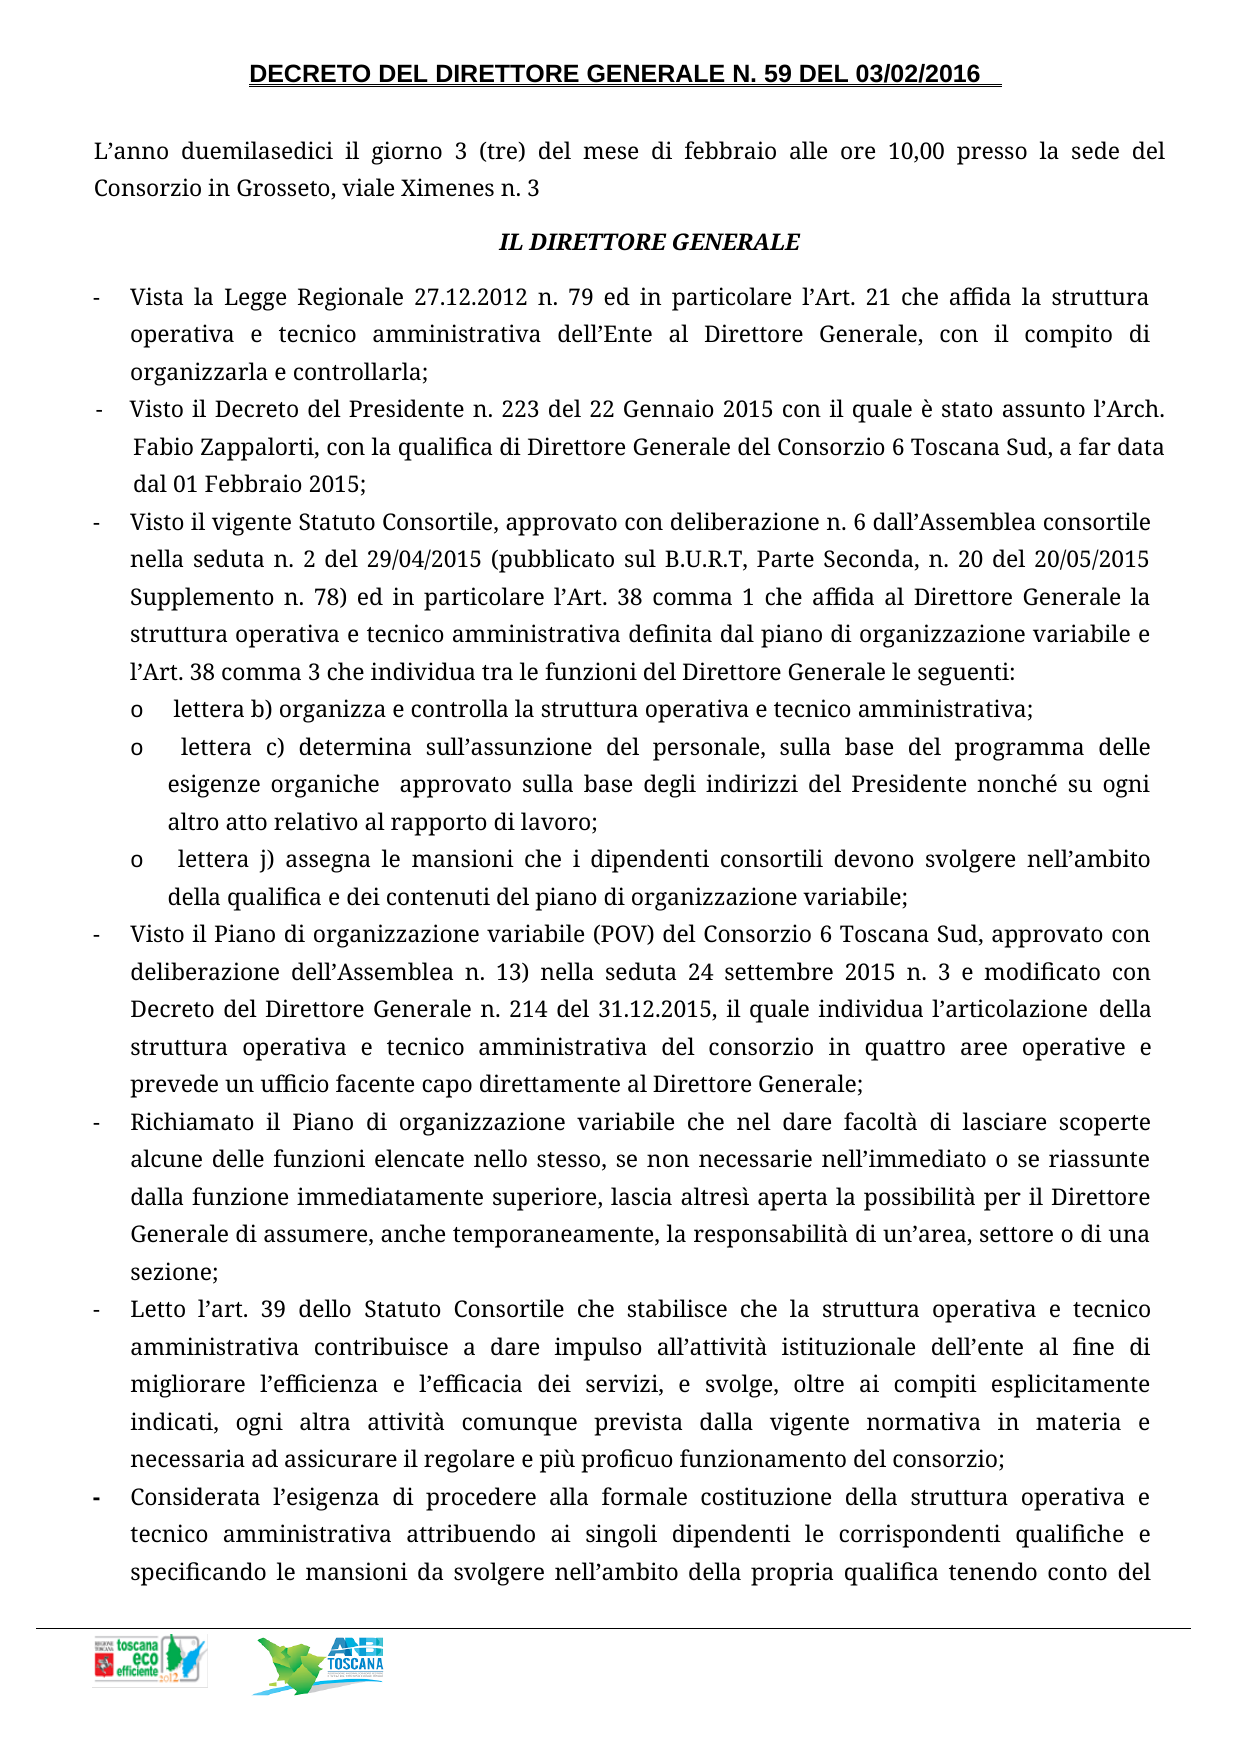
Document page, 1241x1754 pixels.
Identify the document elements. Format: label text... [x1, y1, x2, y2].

text IL DIRETTORE GENERALE [132, 221, 1167, 258]
picture [92, 1634, 209, 1690]
list Letto l’art. 39 dello Statuto Consortile che stabilisce che la struttura operativa e tecnico amministrativa contribuisce a dare impulso all’attività istituzionale dell’ente al fine di migliorare l’efficienza e l’efficacia dei servizi, e svolge, oltre ai compiti esplicitamente indicati, ogni altra attività comunque prevista dalla vigente normativa in materia e necessaria ad assicurare il regolare e più proficuo funzionamento del consorzio; [93, 1287, 1152, 1475]
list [93, 1475, 1152, 1587]
list Vista 27.12.2012 n. 79 ed in particolare l’Art. 21 che affida la struttura operativa e tecnico amministrativa dell’Ente al Direttore Generale, con il compito di organizzarla e controllarla; [93, 275, 1152, 387]
list lettera c) determina sull’assunzione del personale, sulla base del programma delle esigenze organiche approvato sulla base degli indirizzi del Presidente nonché su ogni altro atto relativo al rapporto di lavoro; [130, 725, 1152, 837]
list Visto il Piano di organizzazione variabile (POV) del Consorzio 6 Toscana Sud, approvato con deliberazione dell’Assemblea n. 13) nella seduta 24 settembre 2015 n. 3 e modificato con Decreto del Direttore Generale n. 214 del 31.12.2015, il quale individua l’articolazione della struttura operativa e tecnico amministrativa del consorzio in quattro aree operative e prevede un ufficio facente capo direttamente al Direttore Generale; [93, 912, 1152, 1100]
picture [242, 1634, 393, 1699]
list lettera j) assegna le mansioni che i dipendenti consortili devono svolgere nell’ambito della qualifica e dei contenuti del piano di organizzazione variabile; [130, 837, 1152, 912]
text DECRETO DEL DIRETTORE GENERALE N. 59 DEL 03/02/2016 [74, 59, 1157, 88]
text L’anno duemilasedici il giorno 3 (tre) del mese di febbraio alle ore 10,00 presso la sede del Consorzio in Grosseto, viale Ximenes n. 3 [93, 129, 1167, 204]
list Visto il vigente Statuto Consortile, approvato con deliberazione n. 6 dall’Assemblea consortile nella seduta n. 2 del 29/04/2015 (pubblicato sul B.U.R.T, Parte Seconda, n. 20 del 20/05/2015 Supplemento n. 78) ed in particolare l’Art. 38 comma 1 che affida al Direttore Generale la struttura operativa e tecnico amministrativa definita dal piano di organizzazione variabile e l’Art. 38 comma 3 che individua tra le funzioni del Direttore Generale le seguenti: [93, 500, 1152, 687]
list lettera b) organizza e controlla la struttura operativa e tecnico amministrativa; [130, 687, 1152, 725]
list Richiamato il Piano di organizzazione variabile che nel dare facoltà di lasciare scoperte alcune delle funzioni elencate nello stesso, se non necessarie nell’immediato o se riassunte dalla funzione immediatamente superiore, lascia altresì aperta la possibilità per il Direttore Generale di assumere, anche temporaneamente, la responsabilità di un’area, settore o di una sezione; [93, 1100, 1152, 1287]
list Visto il Decreto del Presidente n. 223 del 22 Gennaio 2015 con il quale è stato assunto l’Arch. Fabio Zappalorti, con la qualifica di Direttore Generale del Consorzio 6 Toscana Sud, a far data dal 01 Febbraio 2015; [95, 387, 1167, 500]
